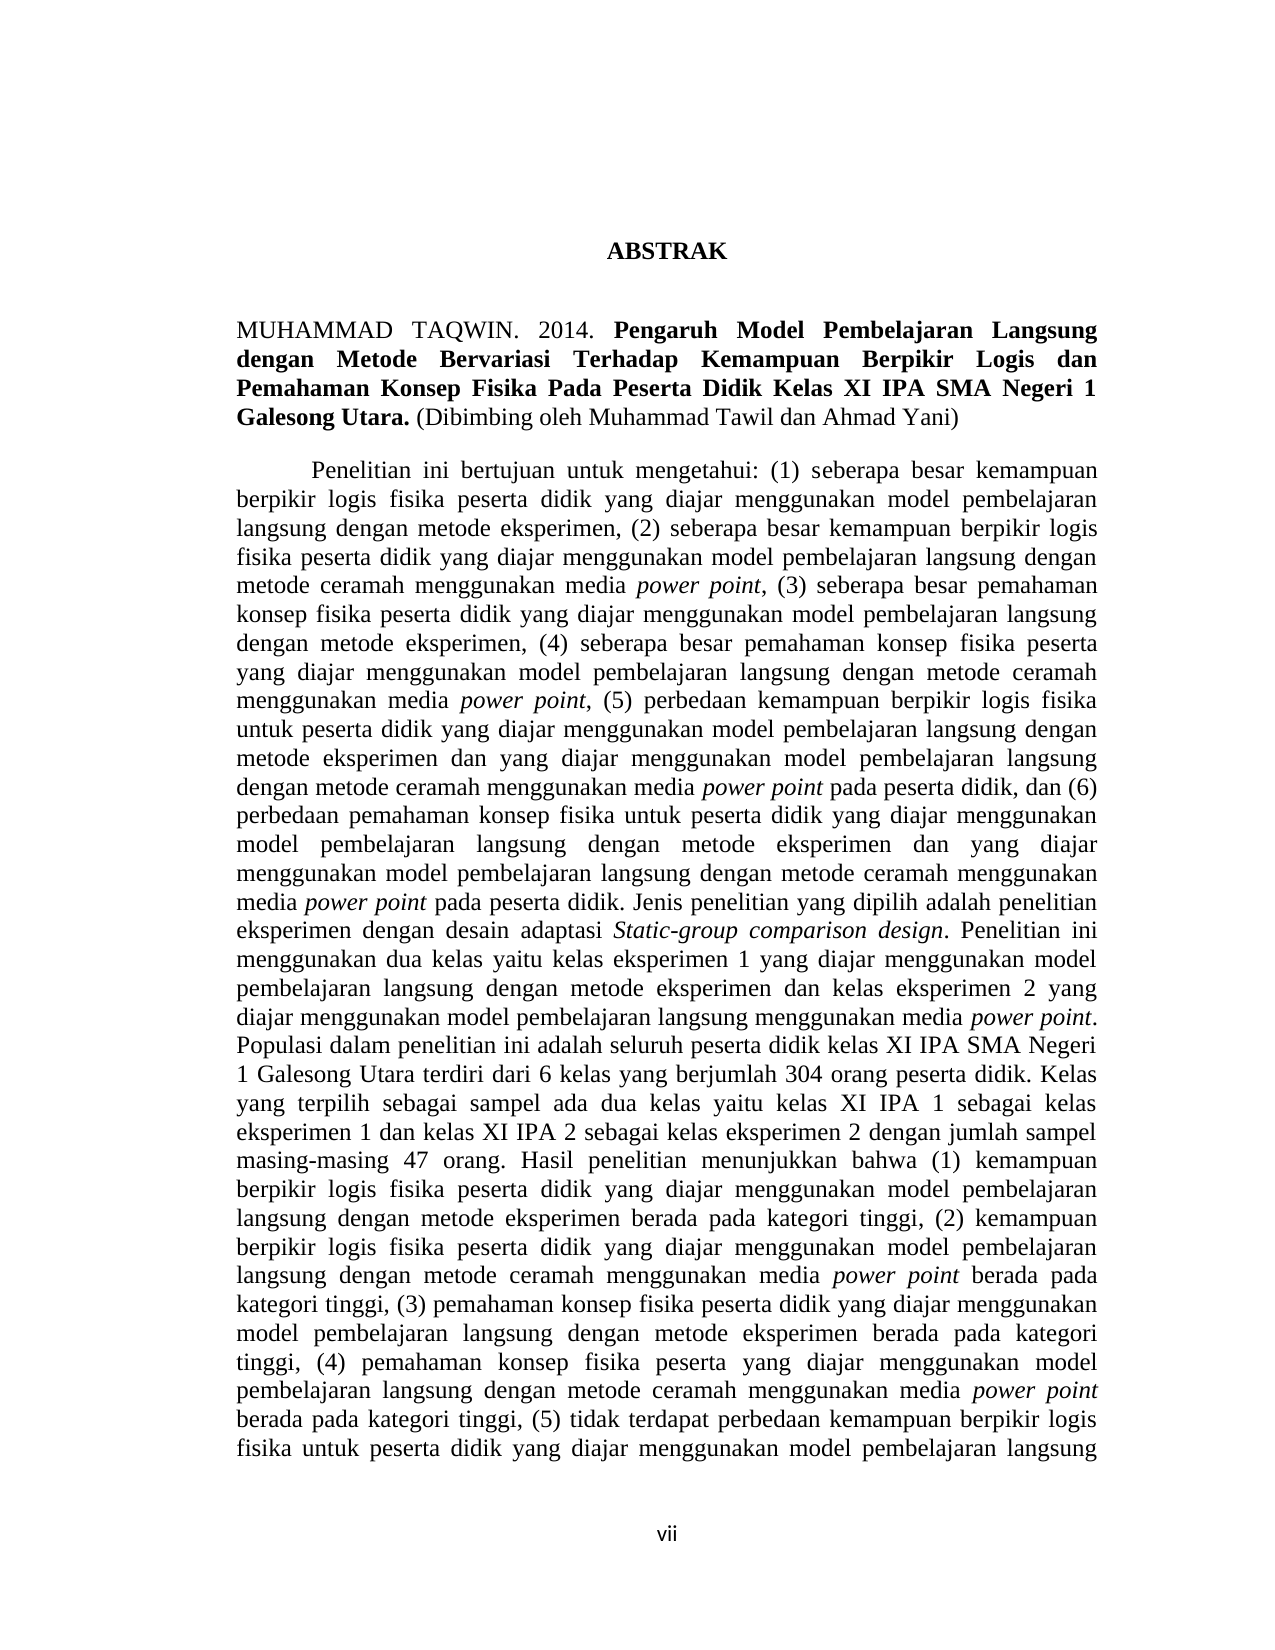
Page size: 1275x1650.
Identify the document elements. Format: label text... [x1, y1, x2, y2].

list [236, 455, 1098, 1462]
text ABSTRAK [236, 236, 1098, 265]
text MUHAMMAD TAQWIN. 2014. Pengaruh Model Pembelajaran Langsung dengan Metode Bervariasi Terhadap Kemampuan Berpikir Logis dan Pemahaman Konsep Fisika Pada Peserta Didik Kelas XI IPA SMA Negeri 1 Galesong Utara. (Dibimbing oleh Muhammad Tawil dan Ahmad Yani) [236, 315, 1098, 430]
